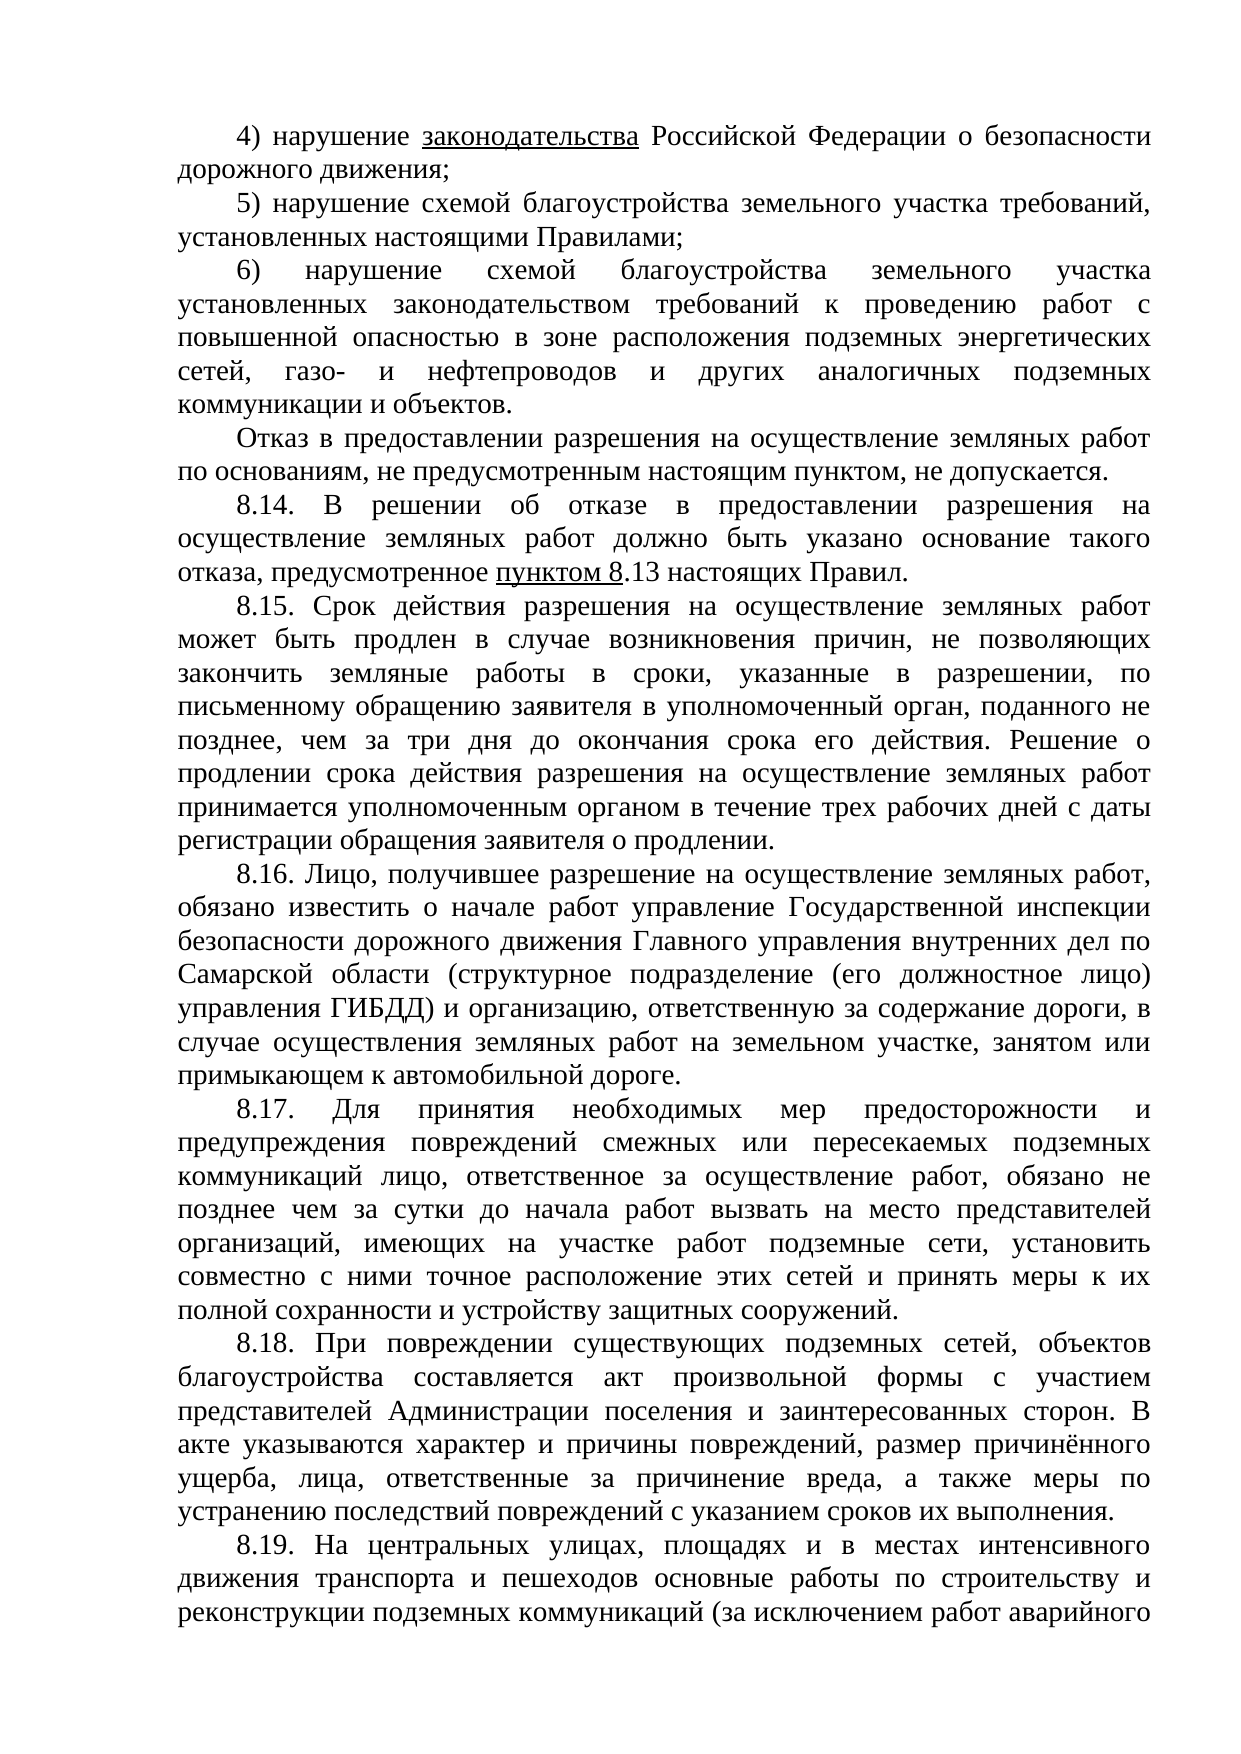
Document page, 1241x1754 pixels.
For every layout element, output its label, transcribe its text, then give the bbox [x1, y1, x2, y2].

text 4) нарушение законодательства Российской Федерации о безопасности дорожного движения; [177, 118, 1152, 185]
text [177, 1527, 1152, 1627]
text 6) нарушение схемой благоустройства земельного участка установленных законодательством требований к проведению работ с повышенной опасностью в зоне расположения подземных энергетических сетей, газо- и нефтепроводов и других аналогичных подземных коммуникации и объектов. [177, 252, 1152, 420]
text 5) нарушение схемой благоустройства земельного участка требований, установленных настоящими Правилами; [177, 185, 1152, 252]
text Отказ в предоставлении разрешения на осуществление земляных работ по основаниям, не предусмотренным настоящим пунктом, не допускается. [177, 420, 1152, 487]
text 8.16. Лицо, получившее разрешение на осуществление земляных работ, обязано известить о начале работ управление Государственной инспекции безопасности дорожного движения Главного управления внутренних дел по Самарской области (структурное подразделение (его должностное лицо) управления ГИБДД) и организацию, ответственную за содержание дороги, в случае осуществления земляных работ на земельном участке, занятом или примыкающем к автомобильной дороге. [177, 856, 1152, 1091]
text 8.18. При повреждении существующих подземных сетей, объектов благоустройства составляется акт произвольной формы с участием представителей Администрации поселения и заинтересованных сторон. В акте указываются характер и причины повреждений, размер причинённого ущерба, лица, ответственные за причинение вреда, а также меры по устранению последствий повреждений с указанием сроков их выполнения. [177, 1326, 1152, 1527]
text 8.17. Для принятия необходимых мер предосторожности и предупреждения повреждений смежных или пересекаемых подземных коммуникаций лицо, ответственное за осуществление работ, обязано не позднее чем за сутки до начала работ вызвать на место представителей организаций, имеющих на участке работ подземные сети, установить совместно с ними точное расположение этих сетей и принять меры к их полной сохранности и устройству защитных сооружений. [177, 1091, 1152, 1326]
text 8.15. Срок действия разрешения на осуществление земляных работ может быть продлен в случае возникновения причин, не позволяющих закончить земляные работы в сроки, указанные в разрешении, по письменному обращению заявителя в уполномоченный орган, поданного не позднее, чем за три дня до окончания срока его действия. Решение о продлении срока действия разрешения на осуществление земляных работ принимается уполномоченным органом в течение трех рабочих дней с даты регистрации обращения заявителя о продлении. [177, 588, 1152, 856]
text 8.14. В решении об отказе в предоставлении разрешения на осуществление земляных работ должно быть указано основание такого отказа, предусмотренное пунктом 8.13 настоящих Правил. [177, 487, 1152, 588]
